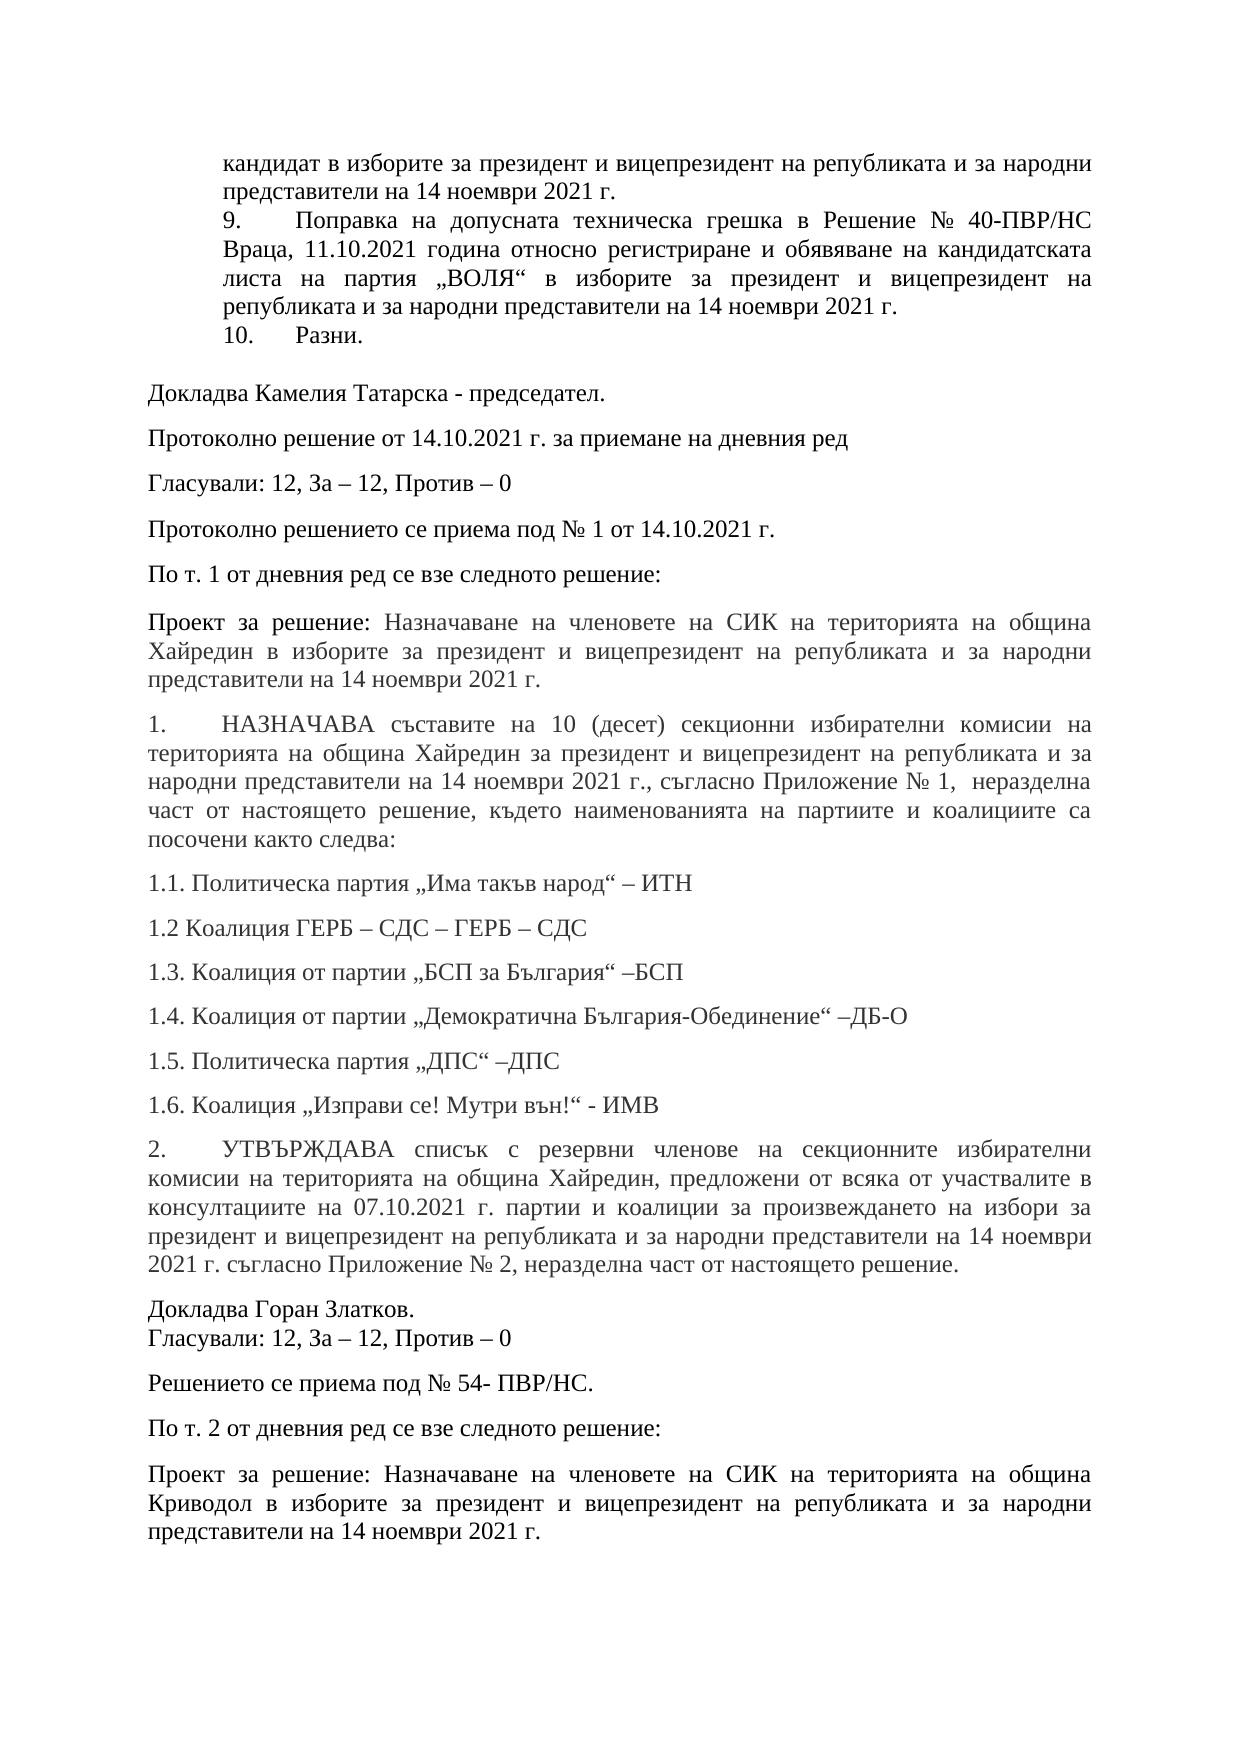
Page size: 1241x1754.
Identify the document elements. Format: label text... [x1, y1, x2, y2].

text Докладва Камелия Татарска - председател. [148, 378, 1093, 406]
text 1.2 Коалиция ГЕРБ – СДС – ГЕРБ – СДС [148, 913, 1093, 941]
text Решението се приема под № 54- ПВР/НС. [148, 1368, 1093, 1397]
text 10. Разни. [223, 320, 1093, 349]
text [223, 148, 1093, 205]
text Гласували: 12, За – 12, Против – 0 [148, 468, 1093, 497]
text 2. УТВЪРЖДАВА списък с резервни членове на секционните избирателни комисии на територията на община Хайредин, предложени от всяка от участвалите в консултациите на 07.10.2021 г. партии и коалиции за произвеждането на избори за президент и вицепрезидент на републиката и за народни представители на 14 ноември 2021 г. съгласно Приложение № 2, неразделна част от настоящето решение. [148, 1134, 1093, 1278]
text Протоколно решение от 14.10.2021 г. за приемане на дневния ред [148, 423, 1093, 452]
text 1.1. Политическа партия „Има такъв народ“ – ИТН [148, 868, 1093, 897]
text 1. НАЗНАЧАВА съставите на 10 (десет) секционни избирателни комисии на територията на община Хайредин за президент и вицепрезидент на републиката и за народни представители на 14 ноември 2021 г., съгласно Приложение № 1, неразделна част от настоящето решение, където наименованията на партиите и коалициите са посочени както следва: [148, 709, 1093, 853]
text 1.6. Коалиция „Изправи се! Мутри вън!“ - ИМВ [148, 1090, 1093, 1119]
text Гласували: 12, За – 12, Против – 0 [148, 1323, 1093, 1351]
text Проект за решение: Назначаване на членовете на СИК на територията на община Хайредин в изборите за президент и вицепрезидент на републиката и за народни представители на 14 ноември 2021 г. [148, 607, 1093, 693]
text 1.3. Коалиция от партии „БСП за България“ –БСП [148, 957, 1093, 986]
text 1.4. Коалиция от партии „Демократична България-Обединение“ –ДБ-О [148, 1001, 1093, 1030]
text 1.5. Политическа партия „ДПС“ –ДПС [148, 1046, 1093, 1074]
text 9. Поправка на допусната техническа грешка в Решение № 40-ПВР/НС Враца, 11.10.2021 година относно регистриране и обявяване на кандидатската листа на партия „ВОЛЯ“ в изборите за президент и вицепрезидент на републиката и за народни представители на 14 ноември 2021 г. [223, 205, 1093, 320]
text Проект за решение: Назначаване на членовете на СИК на територията на община Криводол в изборите за президент и вицепрезидент на републиката и за народни представители на 14 ноември 2021 г. [148, 1459, 1093, 1545]
text По т. 1 от дневния ред се взе следното решение: [148, 559, 1093, 588]
text Протоколно решението се приема под № 1 от 14.10.2021 г. [148, 514, 1093, 543]
text Докладва Горан Златков. [148, 1294, 1093, 1323]
text По т. 2 от дневния ред се взе следното решение: [148, 1413, 1093, 1442]
